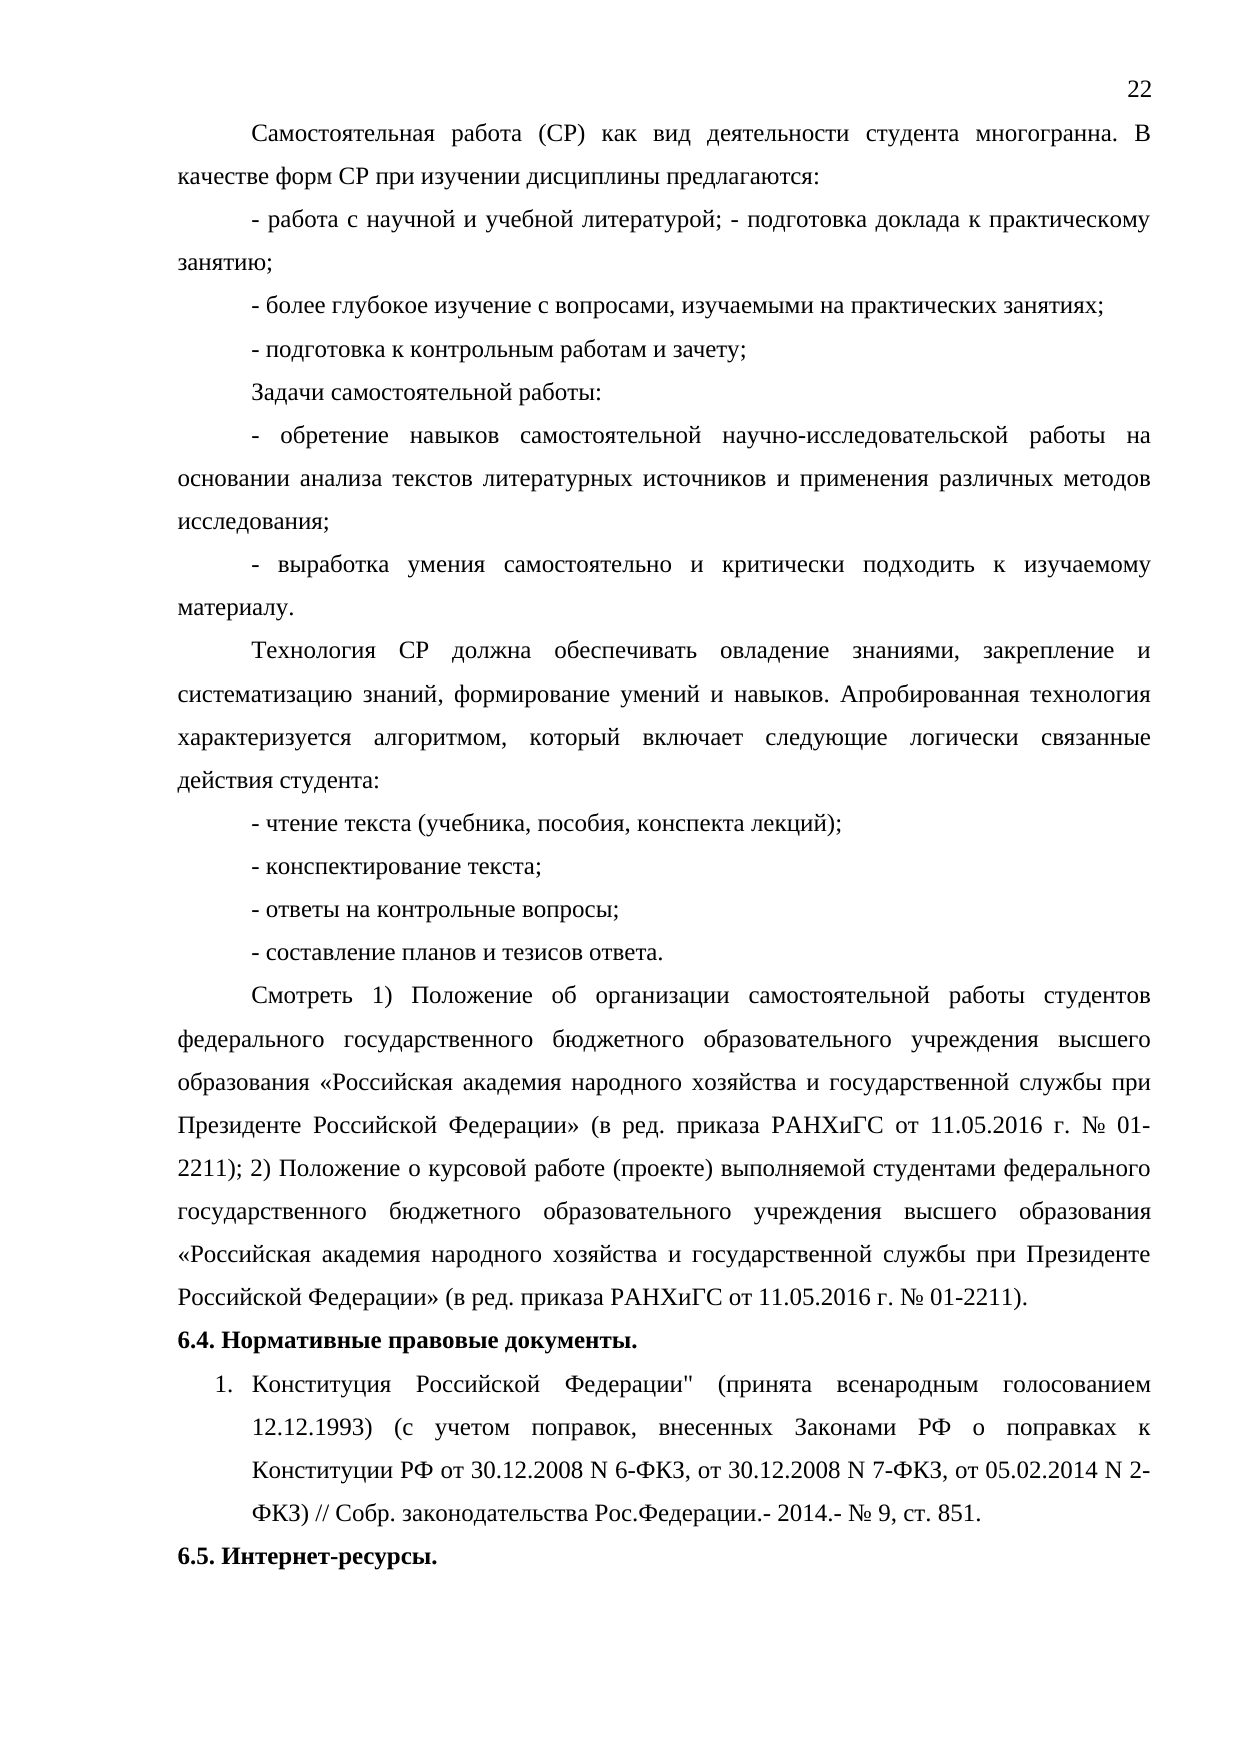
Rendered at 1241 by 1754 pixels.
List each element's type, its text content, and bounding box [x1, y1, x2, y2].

text - ответы на контрольные вопросы; [177, 894, 1152, 923]
text Задачи самостоятельной работы: [177, 377, 1152, 406]
text 6.5. Интернет-ресурсы. [177, 1541, 1152, 1570]
text - подготовка к контрольным работам и зачету; [177, 334, 1152, 362]
text Самостоятельная работа (СР) как вид деятельности студента многогранна. В качестве форм СР при изучении дисциплины предлагаются: [177, 118, 1152, 190]
text Смотреть 1) Положение об организации самостоятельной работы студентов федерального государственного бюджетного образовательного учреждения высшего образования «Российская академия народного хозяйства и государственной службы при Президенте Российской Федерации» (в ред. приказа РАНХиГС от 11.05.2016 г. № 01-2211); 2) Положение о курсовой работе (проекте) выполняемой студентами федерального государственного бюджетного образовательного учреждения высшего образования «Российская академия народного хозяйства и государственной службы при Президенте Российской Федерации» (в ред. приказа РАНХиГС от 11.05.2016 г. № 01-2211). [177, 981, 1152, 1311]
text - обретение навыков самостоятельной научно-исследовательской работы на основании анализа текстов литературных источников и применения различных методов исследования; [177, 420, 1152, 535]
text - конспектирование текста; [177, 851, 1152, 880]
text - составление планов и тезисов ответа. [177, 937, 1152, 966]
text - работа с научной и учебной литературой; - подготовка доклада к практическому занятию; [177, 204, 1152, 276]
text Технология СР должна обеспечивать овладение знаниями, закрепление и систематизацию знаний, формирование умений и навыков. Апробированная технология характеризуется алгоритмом, который включает следующие логически связанные действия студента: [177, 636, 1152, 794]
text - более глубокое изучение с вопросами, изучаемыми на практических занятиях; [177, 291, 1152, 319]
list Конституция Российской Федерации" (принята всенародным голосованием 12.12.1993) (с учетом поправок, внесенных Законами РФ о поправках к Конституции РФ от 30.12.2008 N 6-ФКЗ, от 30.12.2008 N 7-ФКЗ, от 05.02.2014 N 2-ФКЗ) // Собр. законодательства Рос.Федерации.- 2014.- № 9, ст. 851. [214, 1369, 1152, 1527]
text - выработка умения самостоятельно и критически подходить к изучаемому материалу. [177, 549, 1152, 621]
text 6.4. Нормативные правовые документы. [177, 1326, 1152, 1354]
text - чтение текста (учебника, пособия, конспекта лекций); [177, 808, 1152, 837]
